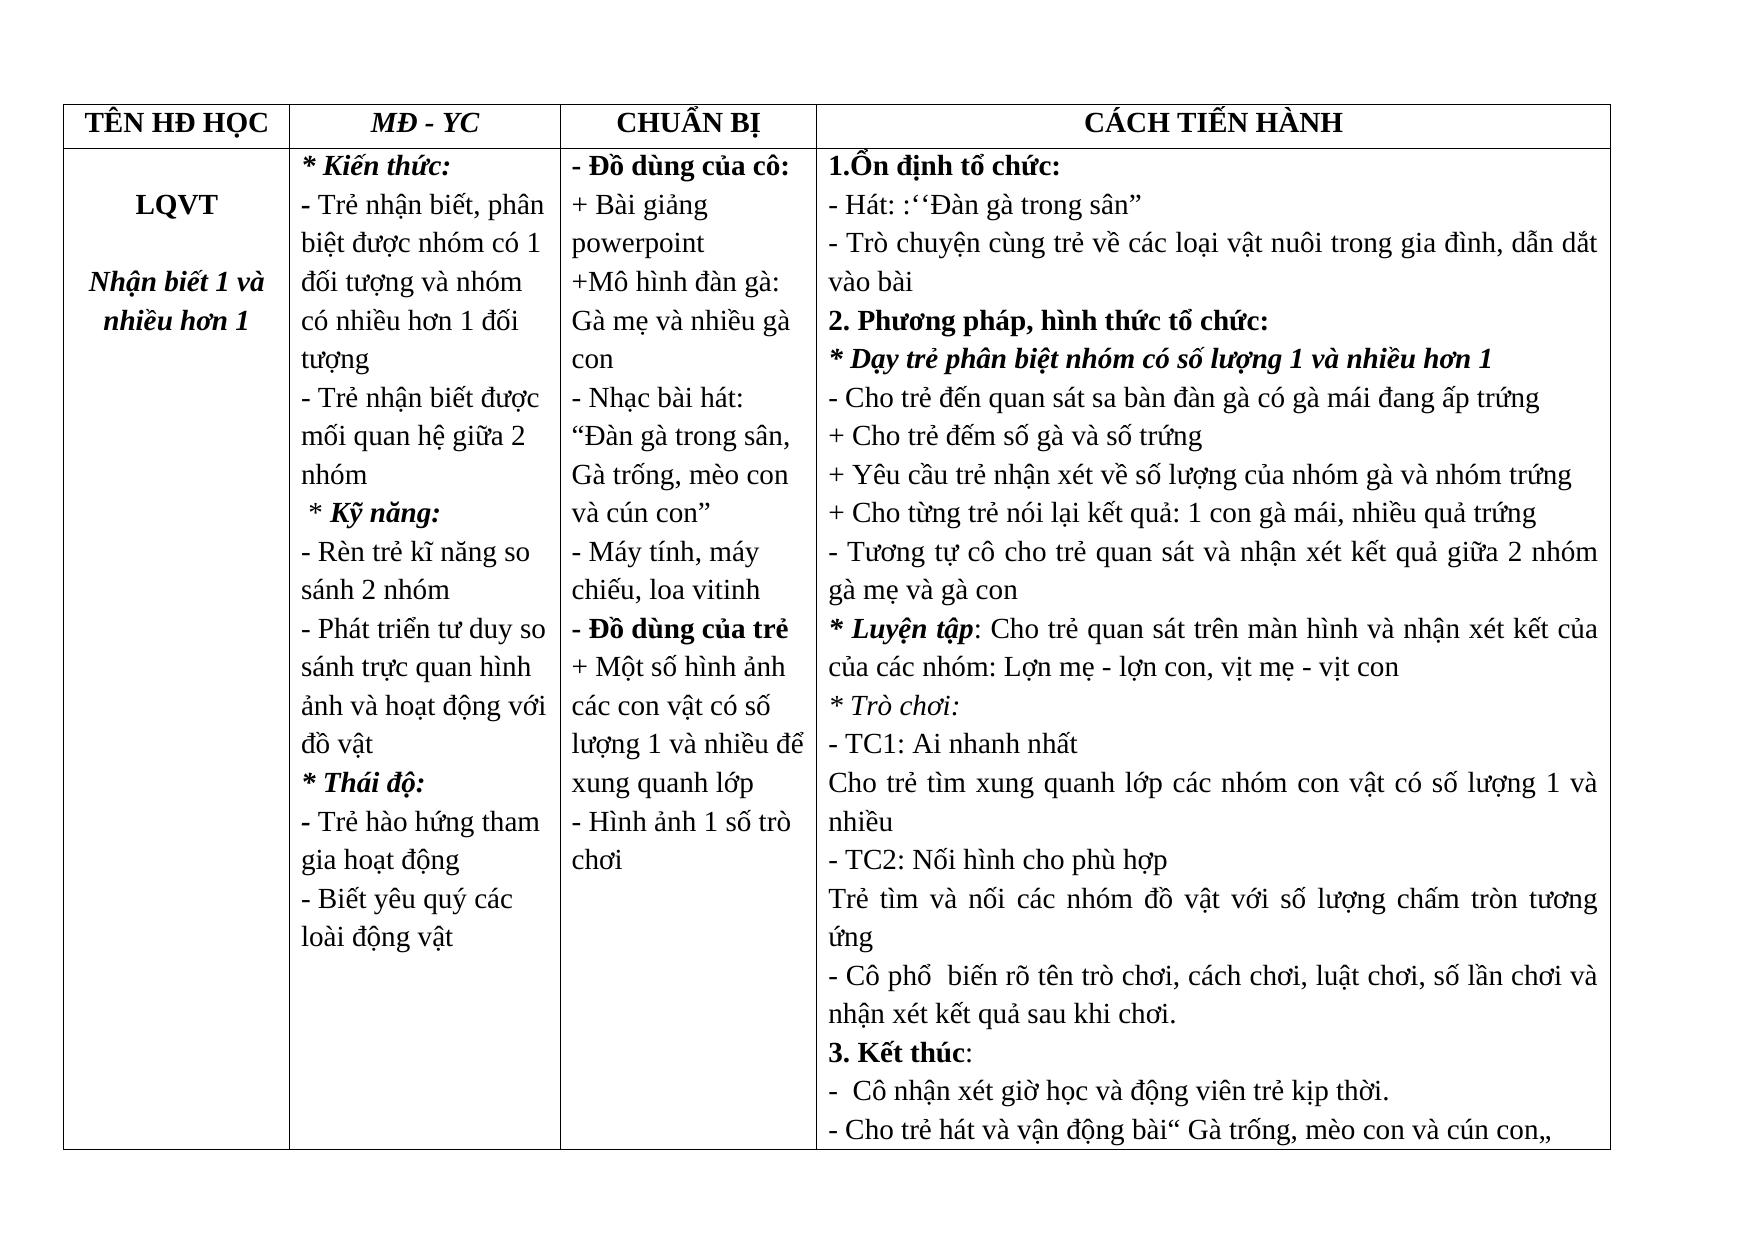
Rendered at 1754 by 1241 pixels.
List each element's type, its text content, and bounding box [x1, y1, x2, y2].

table_header TÊN HĐ HỌC [64, 105, 289, 147]
table_header CÁCH TIẾN HÀNH [817, 105, 1610, 147]
table_cell LQVT Nhận biết 1 và nhiều hơn 1 [64, 149, 289, 1149]
table_cell 1.Ổn định tổ chức: - Hát: :‘‘Đàn gà trong sân” - Trò chuyện cùng trẻ về các loại vật nuôi trong gia đình, dẫn dắt vào bài 2. Phương pháp, hình thức tổ chức: * Dạy trẻ phân biệt nhóm có số lượng 1 và nhiều hơn 1 - Cho trẻ đến quan sát sa bàn đàn gà có gà mái đang ấp trứng + Cho trẻ đếm số gà và số trứng + Yêu cầu trẻ nhận xét về số lượng của nhóm gà và nhóm trứng + Cho từng trẻ nói lại kết quả: 1 con gà mái, nhiều quả trứng - Tương tự cô cho trẻ quan sát và nhận xét kết quả giữa 2 nhóm gà mẹ và gà con * Luyện tập: Cho trẻ quan sát trên màn hình và nhận xét kết của của các nhóm: Lợn mẹ - lợn con, vịt mẹ - vịt con * Trò chơi: - TC1: Ai nhanh nhất Cho trẻ tìm xung quanh lớp các nhóm con vật có số lượng 1 và nhiều - TC2: Nối hình cho phù hợp Trẻ tìm và nối các nhóm đồ vật với số lượng chấm tròn tương ứng - Cô phổ biến rõ tên trò chơi, cách chơi, luật chơi, số lần chơi và nhận xét kết quả sau khi chơi. 3. Kết thúc: - Cô nhận xét giờ học và động viên trẻ kịp thời. - Cho trẻ hát và vận động bài“ Gà trống, mèo con và cún con„ [817, 149, 1610, 1149]
table_cell * Kiến thức: - Trẻ nhận biết, phân biệt được nhóm có 1 đối tượng và nhóm có nhiều hơn 1 đối tượng - Trẻ nhận biết được mối quan hệ giữa 2 nhóm * Kỹ năng: - Rèn trẻ kĩ năng so sánh 2 nhóm - Phát triển tư duy so sánh trực quan hình ảnh và hoạt động với đồ vật * Thái độ: - Trẻ hào hứng tham gia hoạt động - Biết yêu quý các loài động vật [290, 149, 560, 1149]
table_header CHUẨN BỊ [561, 105, 816, 147]
table_header MĐ - YC [290, 105, 560, 147]
table_cell - Đồ dùng của cô: + Bài giảng powerpoint +Mô hình đàn gà: Gà mẹ và nhiều gà con - Nhạc bài hát: “Đàn gà trong sân, Gà trống, mèo con và cún con” - Máy tính, máy chiếu, loa vitinh - Đồ dùng của trẻ + Một số hình ảnh các con vật có số lượng 1 và nhiều để xung quanh lớp - Hình ảnh 1 số trò chơi [561, 149, 816, 1149]
